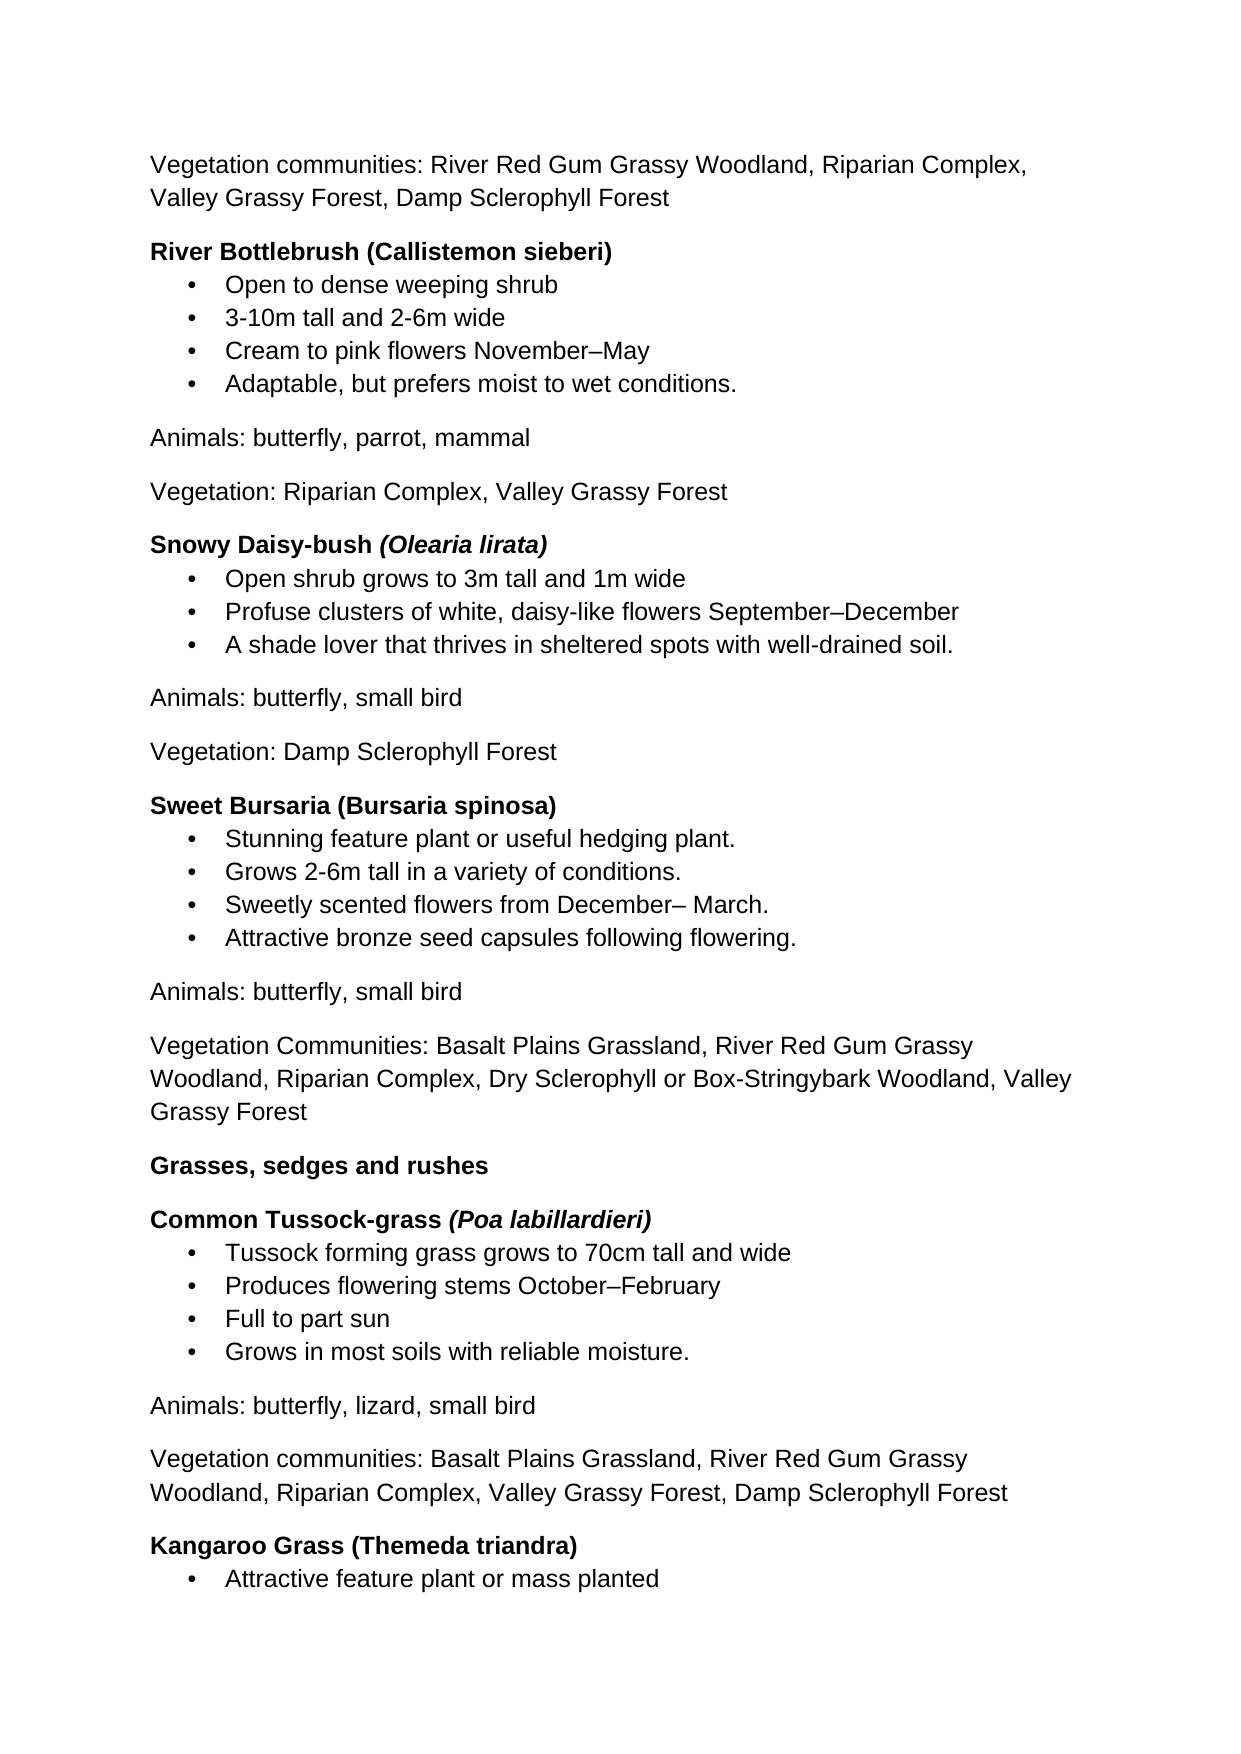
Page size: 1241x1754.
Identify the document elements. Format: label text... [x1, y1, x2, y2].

list Adaptable, but prefers moist to wet conditions. [187, 369, 1090, 398]
subtitle River Bottlebrush (Callistemon sieberi) [150, 237, 1090, 266]
list Attractive bronze seed capsules following flowering. [187, 923, 1090, 952]
list Tussock forming grass grows to 70cm tall and wide [187, 1238, 1090, 1266]
text Vegetation communities: Basalt Plains Grassland, River Red Gum Grassy Woodland, Riparian Complex, Valley Grassy Forest, Damp Sclerophyll Forest [150, 1444, 1090, 1506]
list Attractive feature plant or mass planted [187, 1564, 1090, 1593]
text Vegetation: Riparian Complex, Valley Grassy Forest [150, 477, 1090, 505]
list Profuse clusters of white, daisy-like flowers September–December [187, 597, 1090, 625]
list Grows 2-6m tall in a variety of conditions. [187, 857, 1090, 886]
list Sweetly scented flowers from December– March. [187, 890, 1090, 919]
list Grows in most soils with reliable moisture. [187, 1337, 1090, 1366]
list 3-10m tall and 2-6m wide [187, 303, 1090, 332]
text Animals: butterfly, small bird [150, 683, 1090, 712]
text Animals: butterfly, small bird [150, 977, 1090, 1006]
subtitle Sweet Bursaria (Bursaria spinosa) [150, 791, 1090, 820]
subtitle Grasses, sedges and rushes [150, 1151, 1090, 1179]
list A shade lover that thrives in sheltered spots with well-drained soil. [187, 629, 1090, 658]
subtitle Common Tussock-grass (Poa labillardieri) [150, 1205, 1090, 1233]
list Produces flowering stems October–February [187, 1271, 1090, 1299]
text Vegetation Communities: Basalt Plains Grassland, River Red Gum Grassy Woodland, Riparian Complex, Dry Sclerophyll or Box-Stringybark Woodland, Valley Grassy Forest [150, 1031, 1090, 1126]
text Animals: butterfly, parrot, mammal [150, 423, 1090, 452]
text Animals: butterfly, lizard, small bird [150, 1391, 1090, 1419]
list Cream to pink flowers November–May [187, 336, 1090, 365]
list Stunning feature plant or useful hedging plant. [187, 824, 1090, 853]
list Open to dense weeping shrub [187, 270, 1090, 299]
text Vegetation: Damp Sclerophyll Forest [150, 737, 1090, 766]
subtitle Snowy Daisy-bush (Olearia lirata) [150, 531, 1090, 559]
list Full to part sun [187, 1304, 1090, 1332]
text Vegetation communities: River Red Gum Grassy Woodland, Riparian Complex, Valley Grassy Forest, Damp Sclerophyll Forest [150, 150, 1090, 212]
subtitle Kangaroo Grass (Themeda triandra) [150, 1531, 1090, 1560]
list Open shrub grows to 3m tall and 1m wide [187, 563, 1090, 592]
